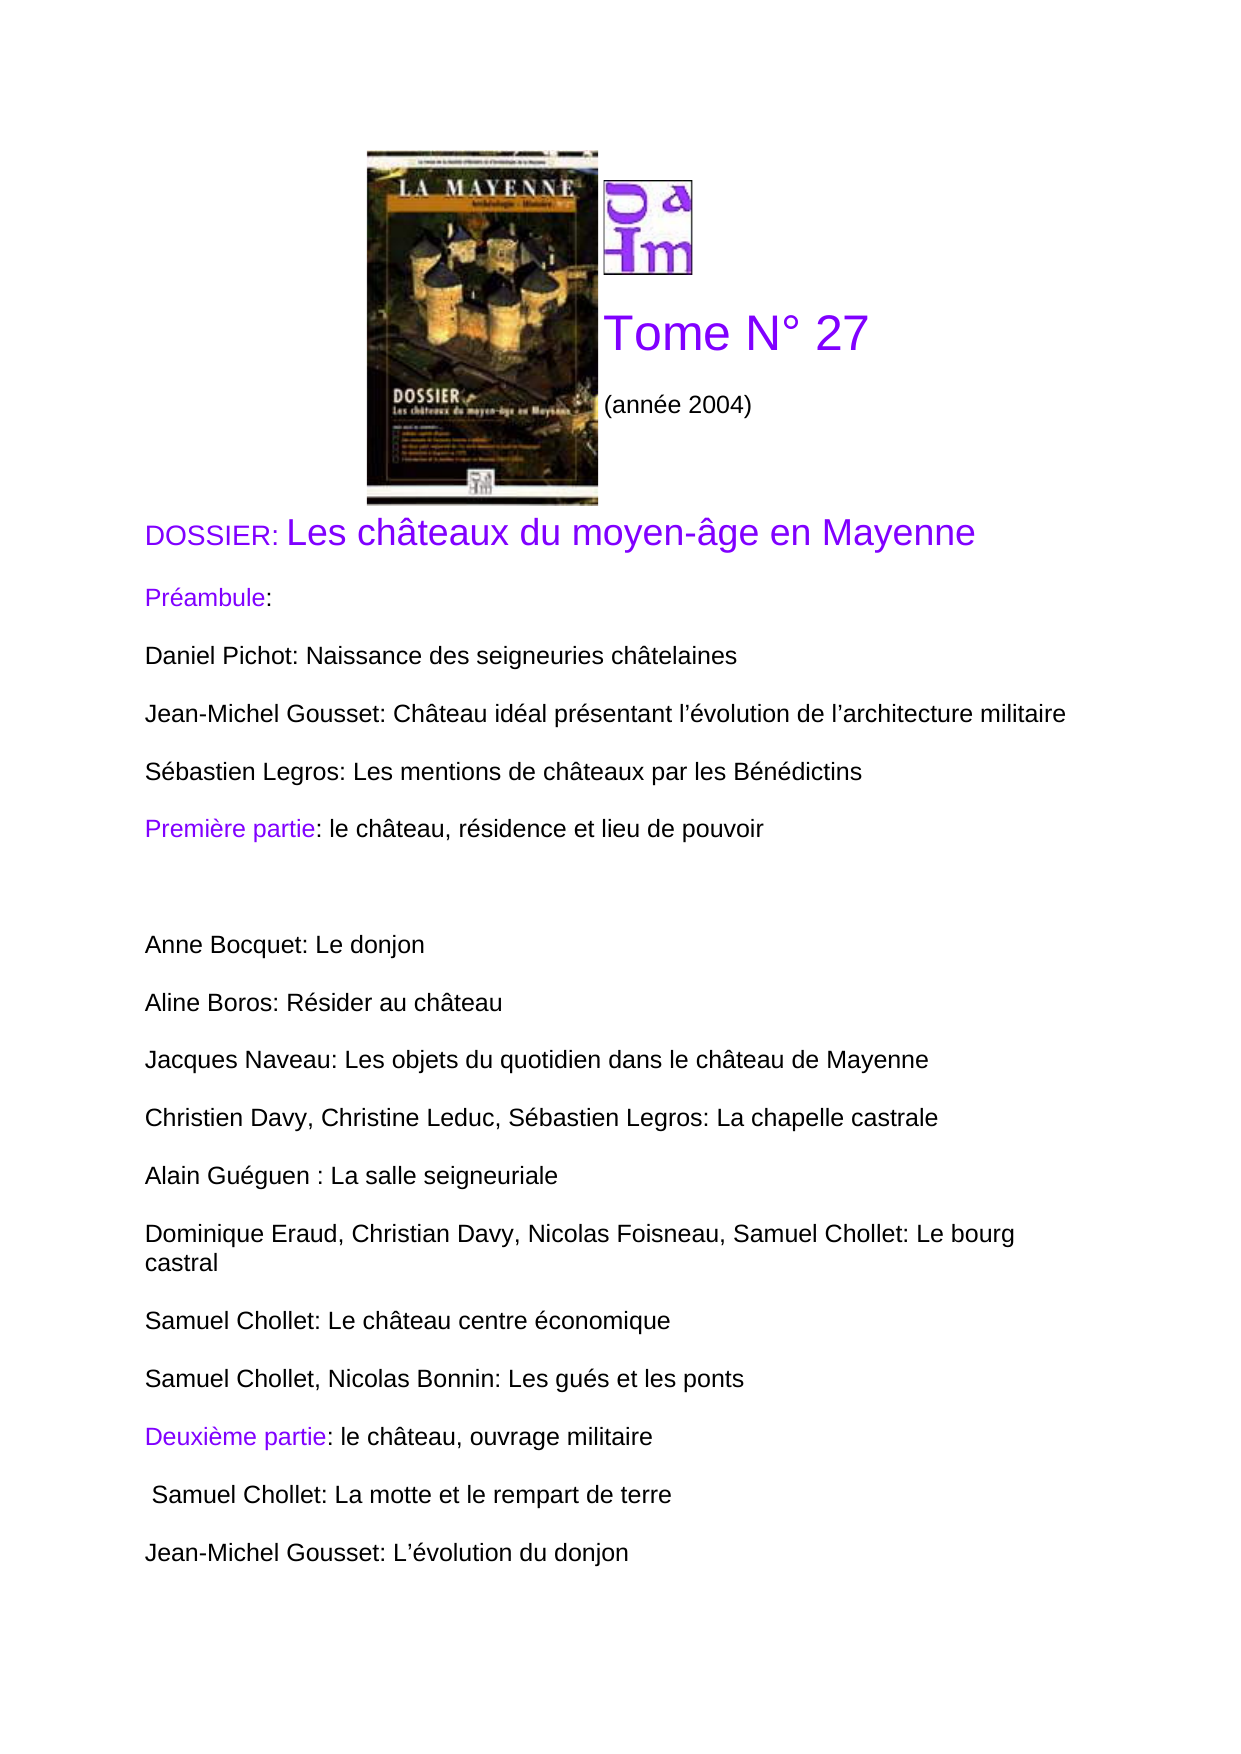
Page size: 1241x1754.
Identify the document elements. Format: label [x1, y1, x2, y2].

table_cell [143, 509, 1097, 1597]
table_header [143, 148, 1097, 509]
picture [366, 150, 599, 506]
picture [603, 180, 693, 275]
